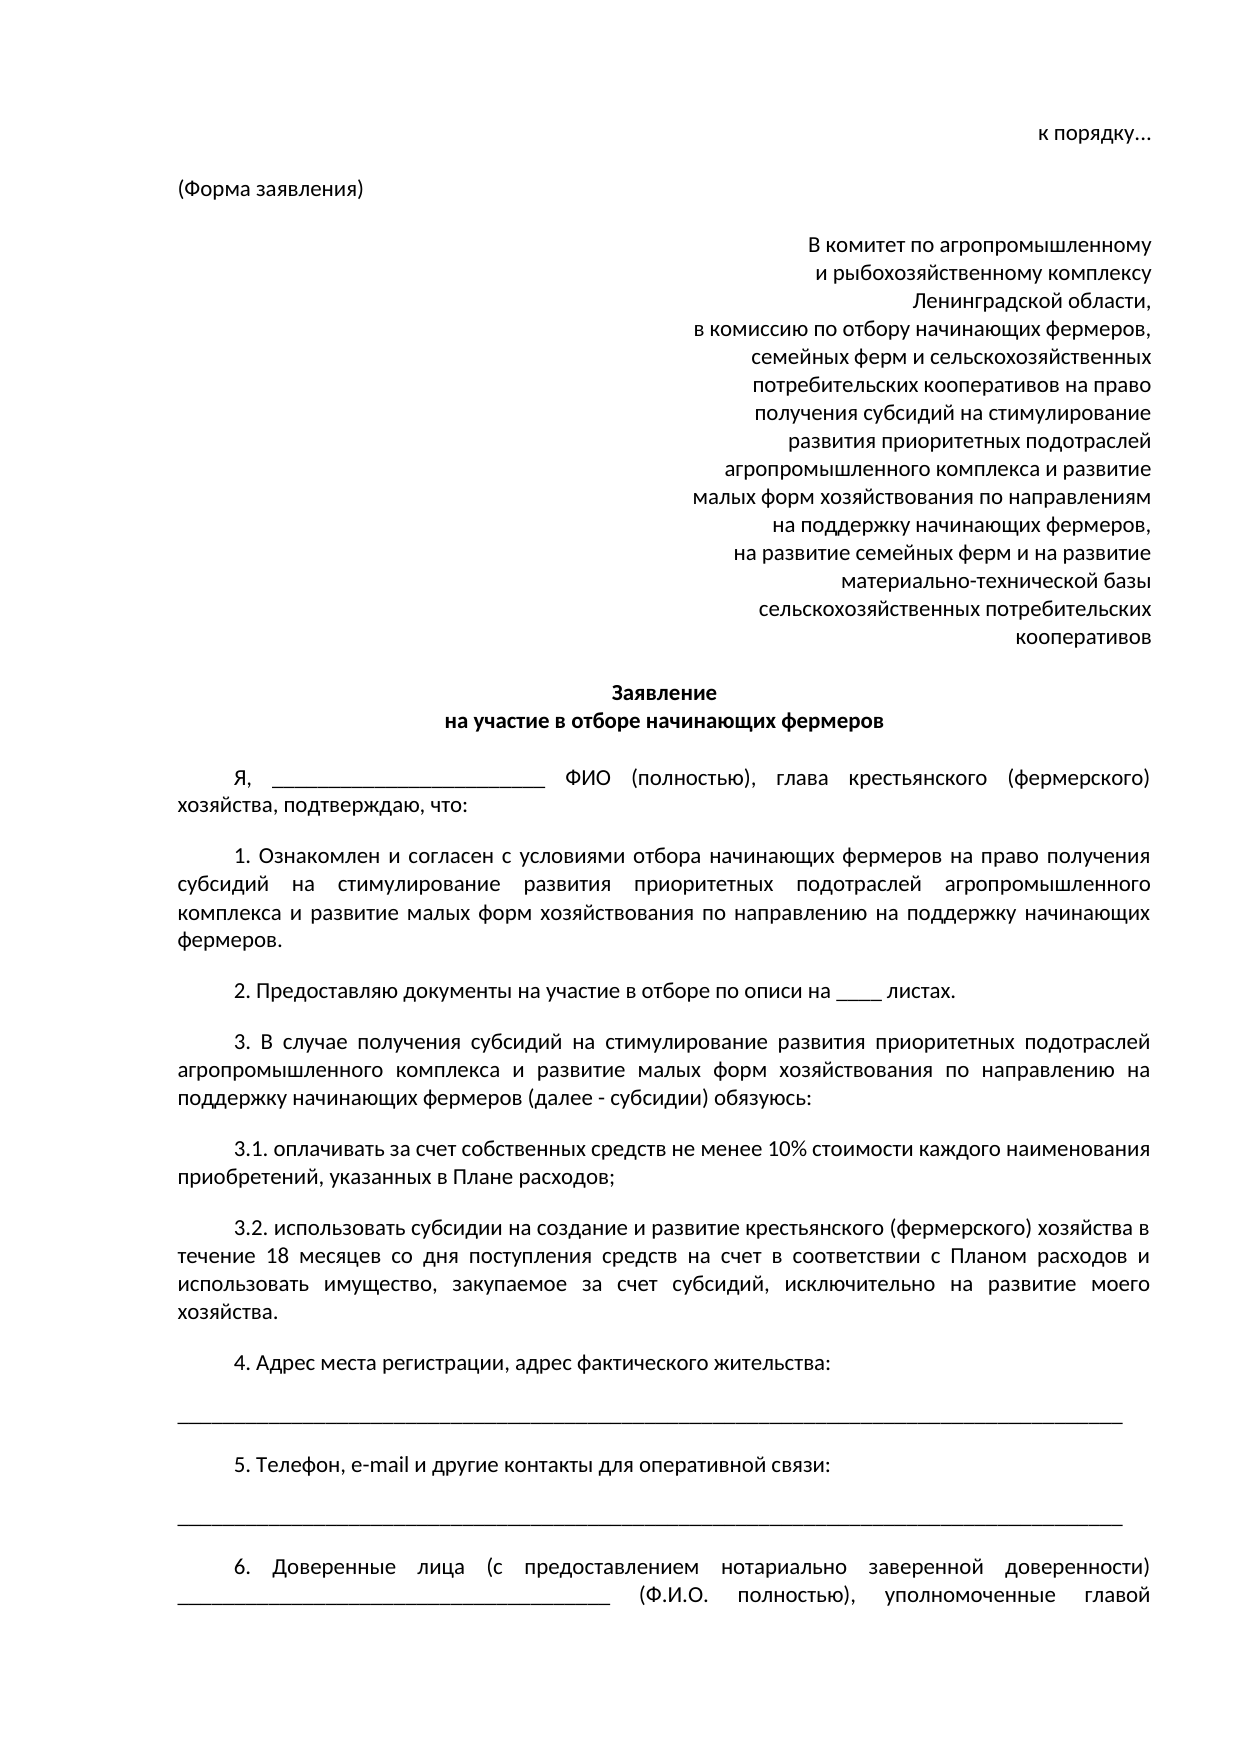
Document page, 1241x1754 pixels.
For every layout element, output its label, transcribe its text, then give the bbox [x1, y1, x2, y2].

text кооперативов [177, 622, 1152, 651]
text 2. Предоставляю документы на участие в отборе по описи на ____ листах. [177, 977, 1152, 1004]
text получения субсидий на стимулирование [177, 398, 1152, 426]
text в комиссию по отбору начинающих фермеров, [177, 314, 1152, 342]
text потребительских кооперативов на право [177, 370, 1152, 398]
text малых форм хозяйствования по направлениям [177, 482, 1152, 510]
text сельскохозяйственных потребительских [177, 594, 1152, 622]
text Ленинградской области, [177, 286, 1152, 314]
text 3.1. оплачивать за счет собственных средств не менее 10% стоимости каждого наименования приобретений, указанных в Плане расходов; [177, 1134, 1152, 1191]
text к порядку... [177, 118, 1152, 146]
text (Форма заявления) [177, 174, 1152, 202]
text Я, ________________________ ФИО (полностью), глава крестьянского (фермерского) хозяйства, подтверждаю, что: [177, 763, 1152, 819]
text на поддержку начинающих фермеров, [177, 510, 1152, 538]
text 5. Телефон, e-mail и другие контакты для оперативной связи: [177, 1450, 1152, 1478]
text семейных ферм и сельскохозяйственных [177, 342, 1152, 370]
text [177, 1552, 1152, 1608]
text В комитет по агропромышленному [177, 230, 1152, 258]
text материально-технической базы [177, 566, 1152, 594]
text 1. Ознакомлен и согласен с условиями отбора начинающих фермеров на право получения субсидий на стимулирование развития приоритетных подотраслей агропромышленного комплекса и развитие малых форм хозяйствования по направлению на поддержку начинающих фермеров. [177, 842, 1152, 954]
text 3. В случае получения субсидий на стимулирование развития приоритетных подотраслей агропромышленного комплекса и развитие малых форм хозяйствования по направлению на поддержку начинающих фермеров (далее - субсидии) обязуюсь: [177, 1027, 1152, 1112]
text и рыбохозяйственному комплексу [177, 258, 1152, 286]
text агропромышленного комплекса и развитие [177, 454, 1152, 482]
text ___________________________________________________________________________________ [177, 1501, 1152, 1529]
text развития приоритетных подотраслей [177, 426, 1152, 454]
text Заявление [177, 678, 1152, 707]
text ___________________________________________________________________________________ [177, 1399, 1152, 1427]
text 4. Адрес места регистрации, адрес фактического жительства: [177, 1348, 1152, 1376]
text на развитие семейных ферм и на развитие [177, 538, 1152, 566]
text на участие в отборе начинающих фермеров [177, 707, 1152, 734]
text 3.2. использовать субсидии на создание и развитие крестьянского (фермерского) хозяйства в течение 18 месяцев со дня поступления средств на счет в соответствии с Планом расходов и использовать имущество, закупаемое за счет субсидий, исключительно на развитие моего хозяйства. [177, 1213, 1152, 1326]
